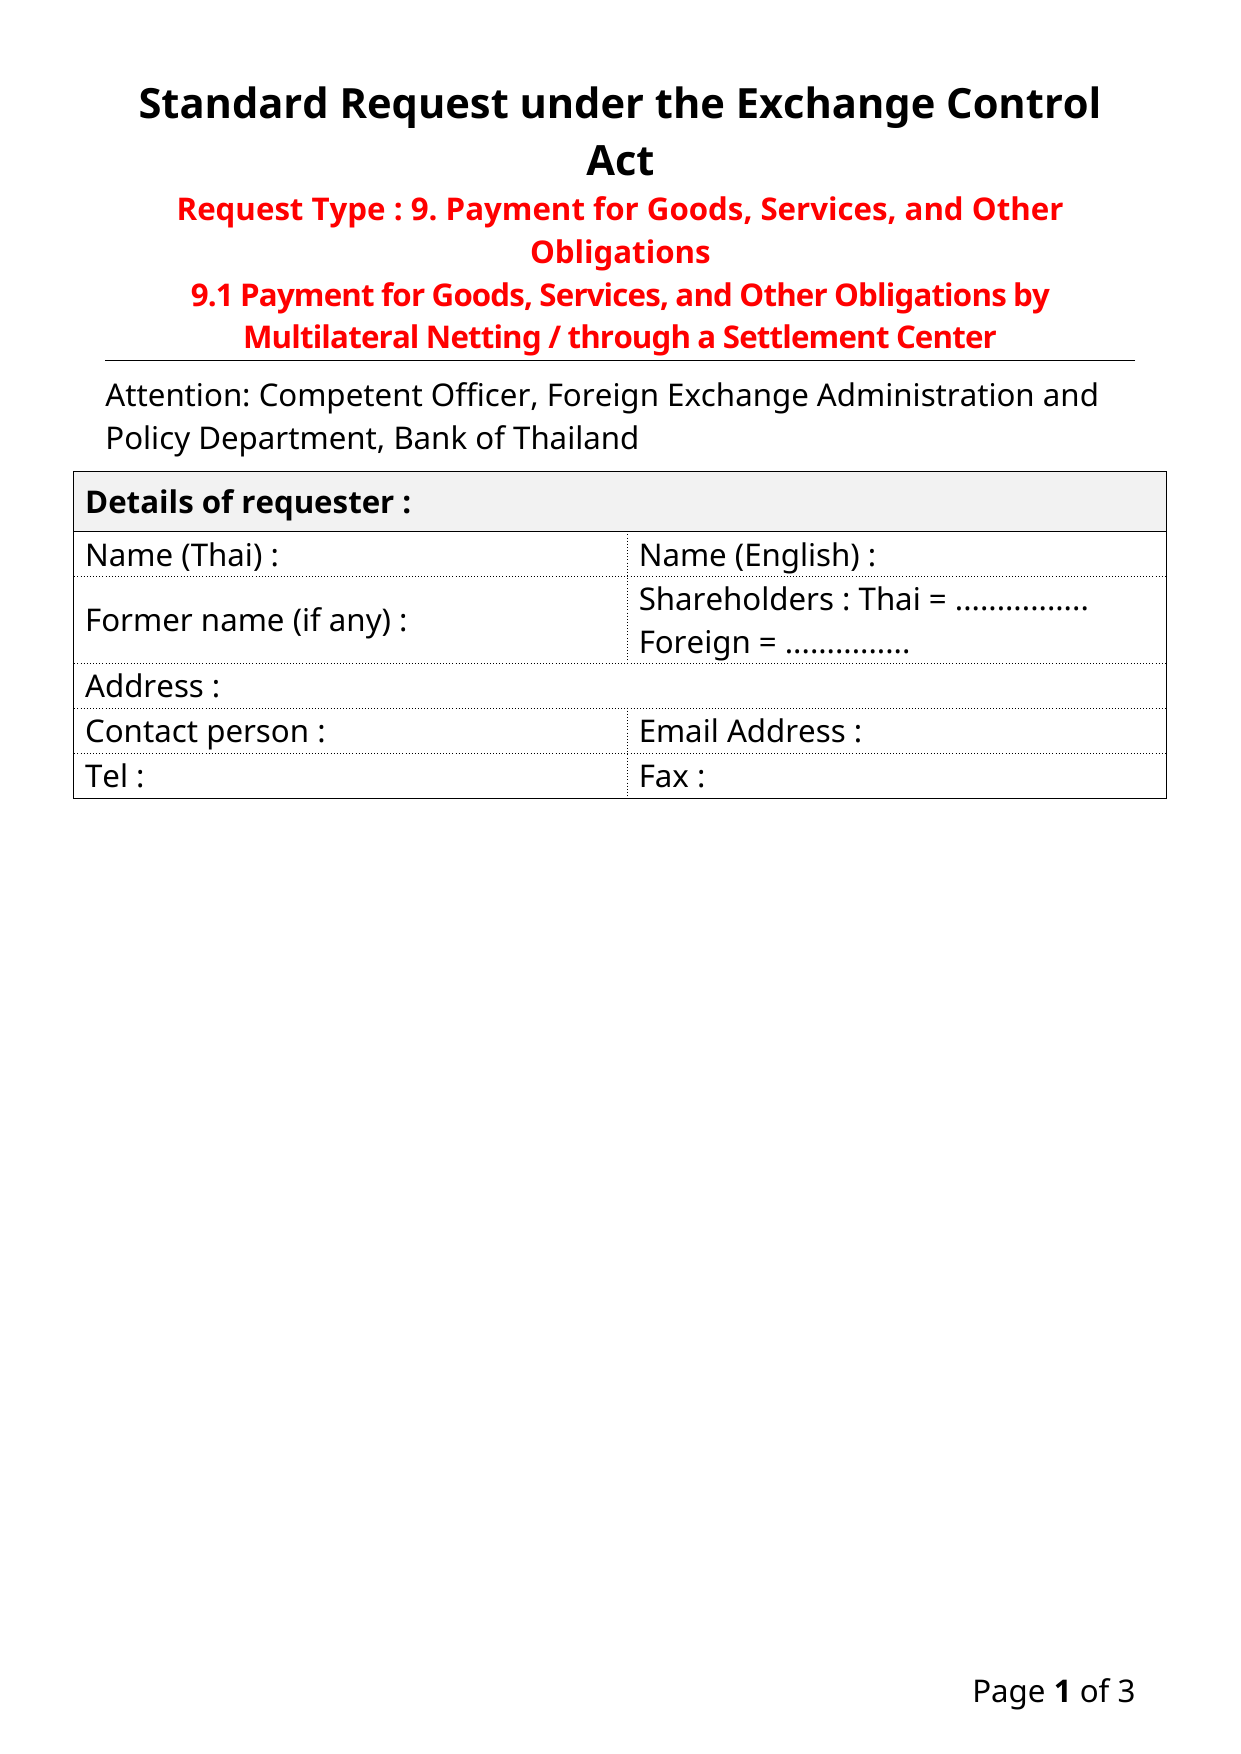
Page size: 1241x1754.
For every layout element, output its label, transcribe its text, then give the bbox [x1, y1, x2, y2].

text Attention: Competent Officer, Foreign Exchange Administration and Policy Department, Bank of Thailand [105, 373, 1135, 459]
table_cell Fax : [627, 753, 1166, 797]
table_cell Tel : [74, 753, 627, 797]
table_cell Shareholders : Thai = ................ Foreign = ............... [627, 576, 1166, 662]
table_cell Name (English) : [627, 532, 1166, 576]
text Standard Request under the Exchange Control Act [105, 74, 1135, 187]
text 9.1 Payment for Goods, Services, and Other Obligations by Multilateral Netting / through a Settlement Center [105, 273, 1135, 360]
table_cell Contact person : [74, 708, 627, 752]
table_cell Address : [74, 663, 1166, 707]
table_header Details of requester : [74, 472, 1166, 531]
table_cell Name (Thai) : [74, 532, 627, 576]
text Request Type : 9. Payment for Goods, Services, and Other Obligations [105, 187, 1135, 273]
table_cell Email Address : [627, 708, 1166, 752]
table_cell Former name (if any) : [74, 576, 627, 662]
